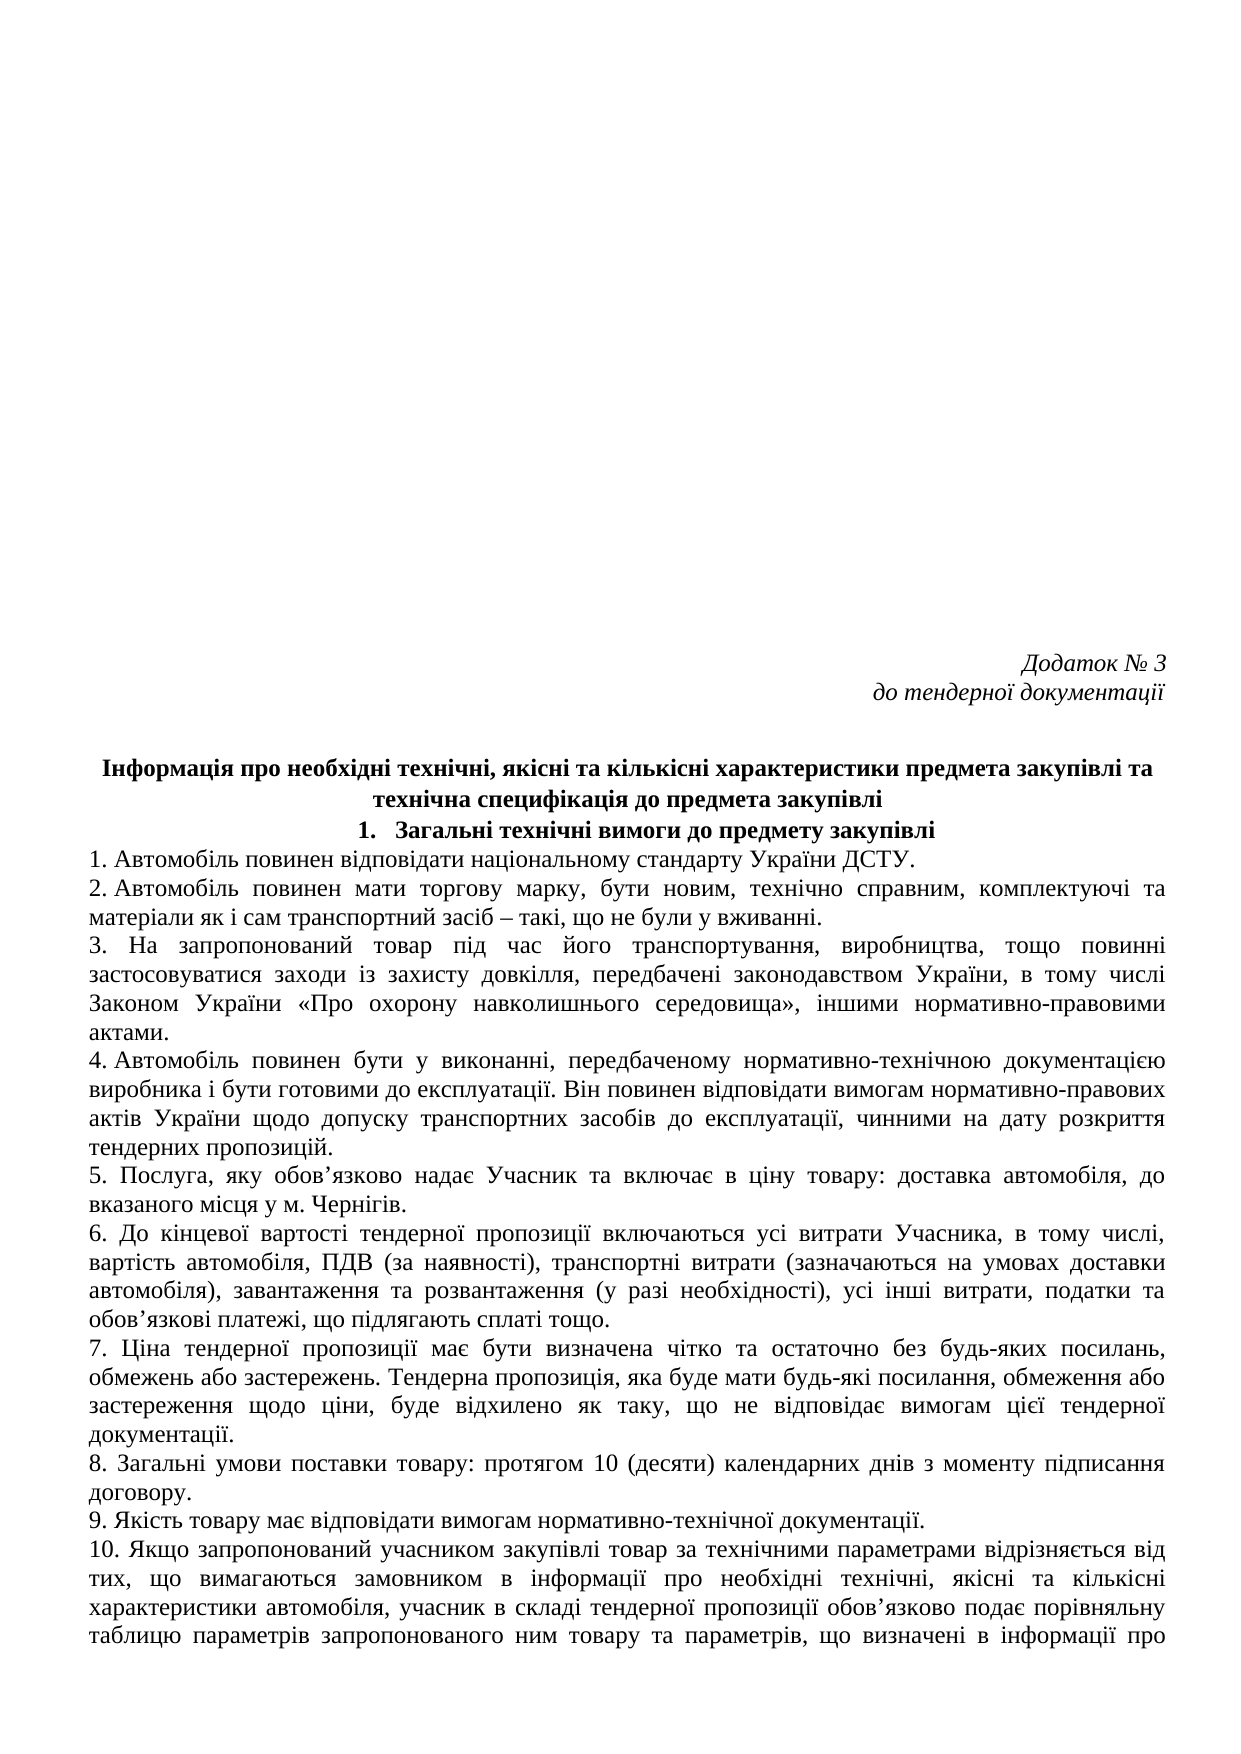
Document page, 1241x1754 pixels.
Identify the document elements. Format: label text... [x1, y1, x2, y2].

text 6. До кінцевої вартості тендерної пропозиції включаються усі витрати Учасника, в тому числі, вартість автомобіля, ПДВ (за наявності), транспортні витрати (зазначаються на умовах доставки автомобіля), завантаження та розвантаження (у разі необхідності), усі інші витрати, податки та обов’язкові платежі, що підлягають сплаті тощо. [89, 1218, 1167, 1333]
text Інформація про необхідні технічні, якісні та кількісні характеристики предмета закупівлі та технічна специфікація до предмета закупівлі [89, 753, 1167, 813]
text 2. Автомобіль повинен мати торгову марку, бути новим, технічно справним, комплектуючі та матеріали як і сам транспортний засіб – такі, що не були у вживанні. [89, 873, 1167, 930]
list Загальні технічні вимоги до предмету закупівлі [126, 815, 1167, 844]
text 9. Якість товару має відповідати вимогам нормативно-технічної документації. [89, 1505, 1167, 1534]
text 5. Послуга, яку обов’язково надає Учасник та включає в ціну товару: доставка автомобіля, до вказаного місця у м. Чернігів. [89, 1160, 1167, 1218]
text до тендерної документації [89, 677, 1167, 706]
text 4. Автомобіль повинен бути у виконанні, передбаченому нормативно-технічною документацією виробника і бути готовими до експлуатації. Він повинен відповідати вимогам нормативно-правових актів України щодо допуску транспортних засобів до експлуатації, чинними на дату розкриття тендерних пропозицій. [89, 1045, 1167, 1160]
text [89, 1534, 1167, 1649]
text 7. Ціна тендерної пропозиції має бути визначена чітко та остаточно без будь-яких посилань, обмежень або застережень. Тендерна пропозиція, яка буде мати будь-які посилання, обмеження або застереження щодо ціни, буде відхилено як таку, що не відповідає вимогам цієї тендерної документації. [89, 1333, 1167, 1448]
text 1. Автомобіль повинен відповідати національному стандарту України ДСТУ. [89, 844, 1167, 873]
text 3. На запропонований товар під час його транспортування, виробництва, тощо повинні застосовуватися заходи із захисту довкілля, передбачені законодавством України, в тому числі Законом України «Про охорону навколишнього середовища», іншими нормативно-правовими актами. [89, 930, 1167, 1045]
text Додаток № 3 [89, 648, 1167, 677]
text 8. Загальні умови поставки товару: протягом 10 (десяти) календарних днів з моменту підписання договору. [89, 1448, 1167, 1505]
